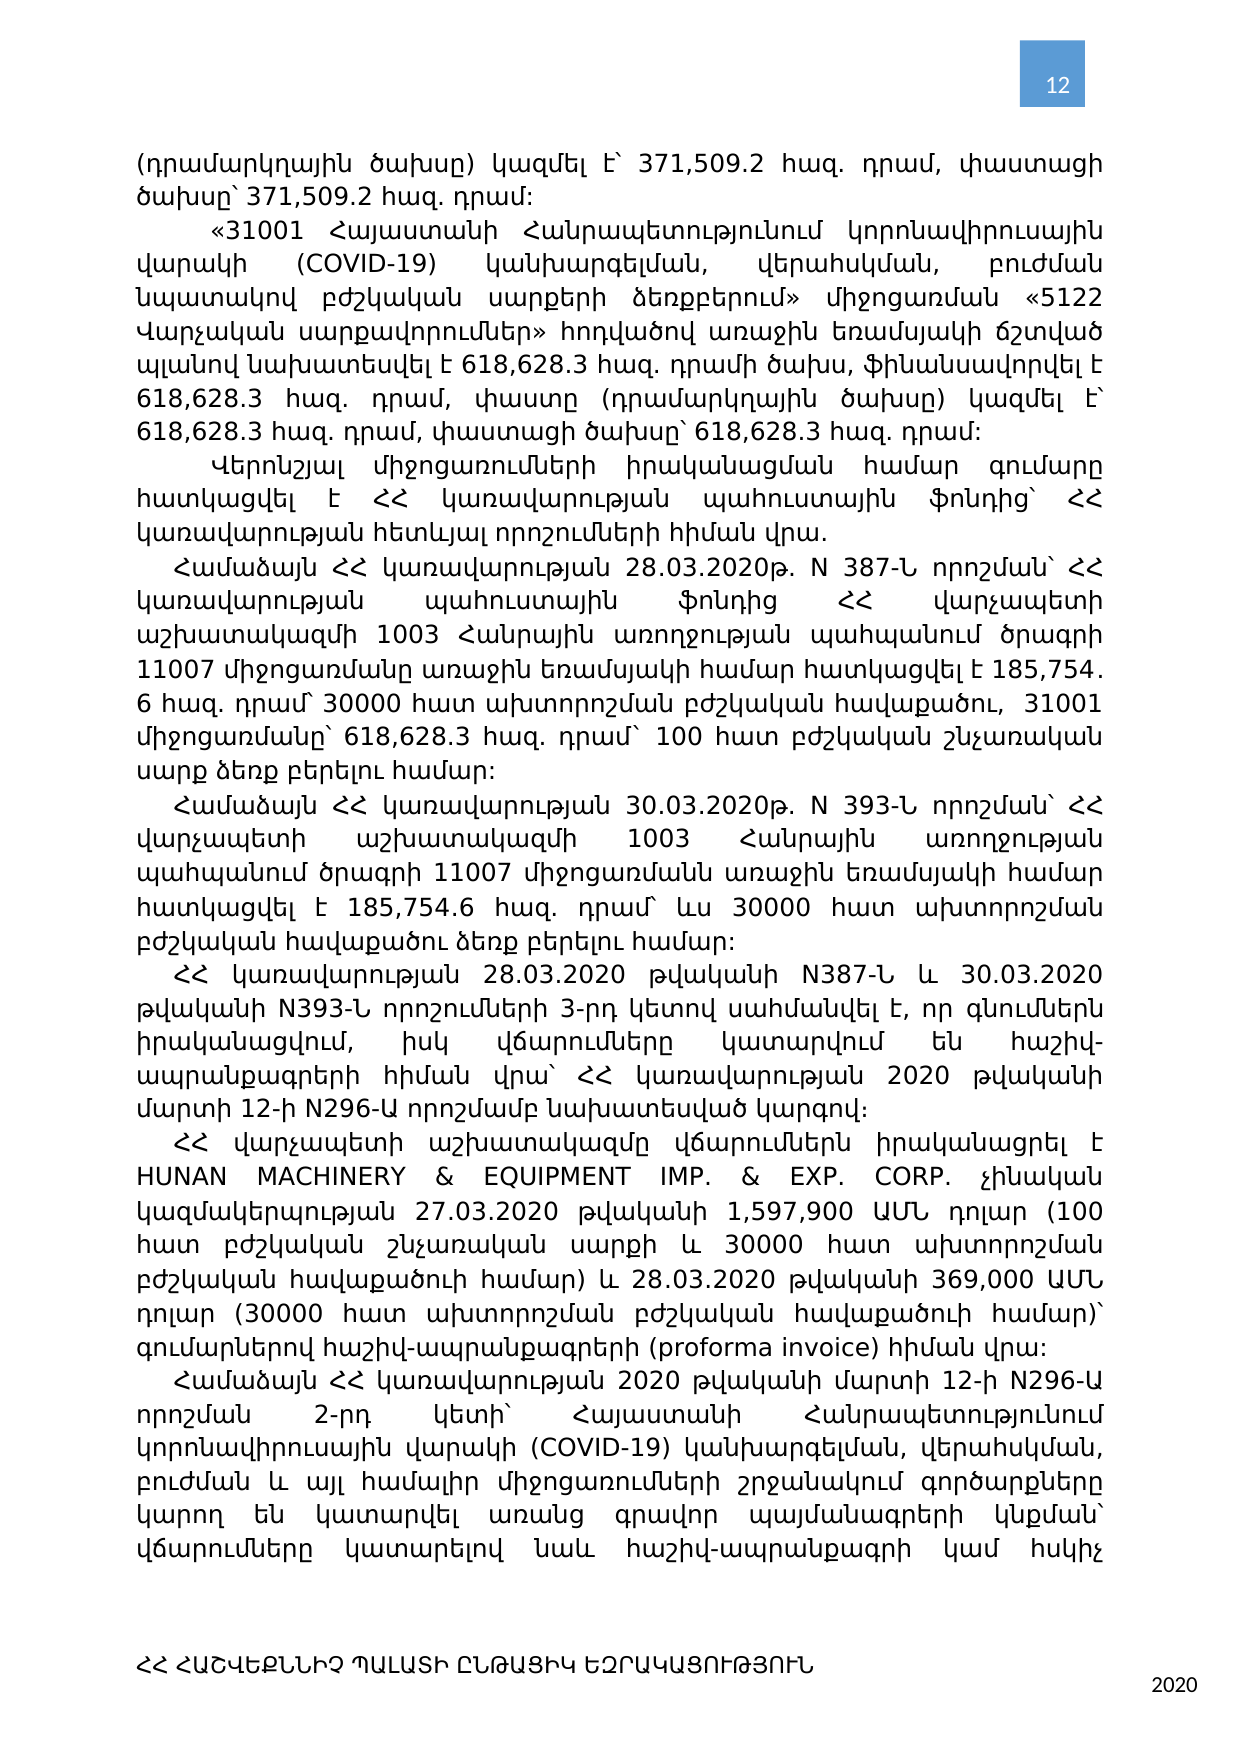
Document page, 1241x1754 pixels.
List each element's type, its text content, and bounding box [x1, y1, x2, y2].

text ՀՀ կառավարության 28.03.2020 թվականի N387-Ն և 30.03.2020 թվականի N393-Ն որոշումների 3-րդ կետով սահմանվել է, որ գնումներն իրականացվում, իսկ վճարումները կատարվում են հաշիվ-ապրանքագրերի հիման վրա՝ ՀՀ կառավարության 2020 թվականի մարտի 12-ի N296-Ա որոշմամբ նախատեսված կարգով։ [136, 960, 1104, 1124]
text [136, 136, 1104, 212]
text ՀՀ վարչապետի աշխատակազմը վճարումներն իրականացրել է HUNAN MACHINERY & EQUIPMENT IMP. & EXP. CORP. չինական կազմակերպության 27․03․2020 թվականի 1,597,900 ԱՄՆ դոլար (100 հատ բժշկական շնչառական սարքի և 30000 հատ ախտորոշման բժշկական հավաքածուի համար) և 28․03․2020 թվականի 369,000 ԱՄՆ դոլար (30000 հատ ախտորոշման բժշկական հավաքածուի համար)՝ գումարներով հաշիվ-ապրանքագրերի (proforma invoice) հիման վրա: [136, 1128, 1104, 1362]
text Վերոնշյալ միջոցառումների իրականացման համար գումարը հատկացվել է ՀՀ կառավարության պահուստային ֆոնդից՝ ՀՀ կառավարության հետևյալ որոշումների հիման վրա. [136, 451, 1104, 547]
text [136, 1366, 1104, 1563]
text Համաձայն ՀՀ կառավարության 28․03․2020թ. N 387-Ն որոշման՝ ՀՀ կառավարության պահուստային ֆոնդից ՀՀ վարչապետի աշխատակազմի 1003 Հանրային առողջության պահպանում ծրագրի 11007 միջոցառմանը առաջին եռամսյակի համար հատկացվել է 185,754․6 հազ. դրամ՝ 30000 հատ ախտորոշման բժշկական հավաքածու, 31001 միջոցառմանը՝ 618,628.3 հազ. դրամ` 100 հատ բժշկական շնչառական սարք ձեռք բերելու համար: [136, 551, 1104, 785]
text «31001 Հայաստանի Հանրապետությունում կորոնավիրուսային վարակի (COVID-19) կանխարգելման, վերահսկման, բուժման նպատակով բժշկական սարքերի ձեռքբերում» միջոցառման «5122 Վարչական սարքավորումներ» հոդվածով առաջին եռամսյակի ճշտված պլանով նախատեսվել է 618,628.3 հազ. դրամի ծախս, ֆինանսավորվել է 618,628.3 հազ. դրամ, փաստը (դրամարկղային ծախսը) կազմել է՝ 618,628.3 հազ. դրամ, փաստացի ծախսը՝ 618,628.3 հազ. դրամ: [136, 216, 1104, 446]
text Համաձայն ՀՀ կառավարության 30.03․2020թ. N 393-Ն որոշման՝ ՀՀ վարչապետի աշխատակազմի 1003 Հանրային առողջության պահպանում ծրագրի 11007 միջոցառմանն առաջին եռամսյակի համար հատկացվել է 185,754․6 հազ. դրամ՝ ևս 30000 հատ ախտորոշման բժշկական հավաքածու ձեռք բերելու համար: [136, 789, 1104, 956]
